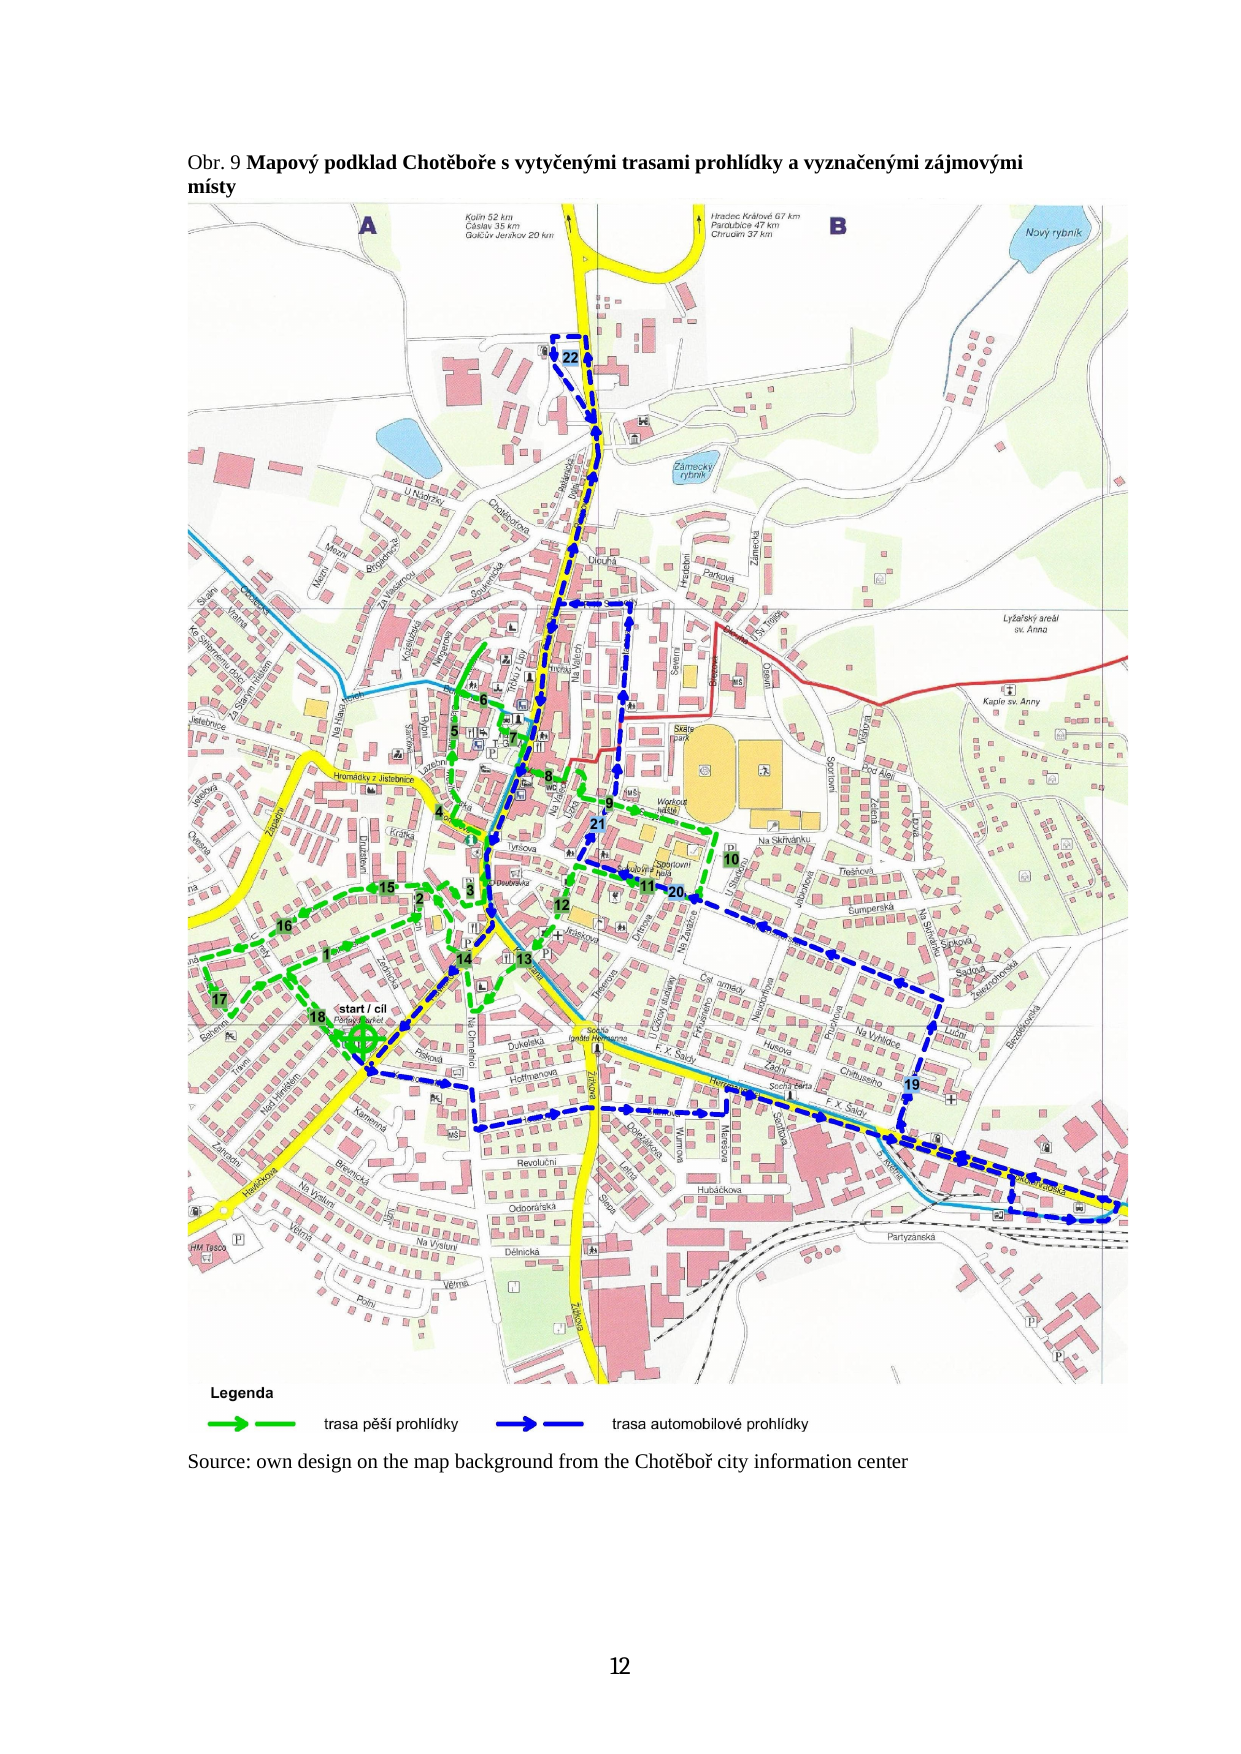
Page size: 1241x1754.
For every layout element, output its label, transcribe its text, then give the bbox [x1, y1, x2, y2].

picture [187, 198, 1127, 1431]
text Source: own design on the map background from the Chotěboř city information center [187, 1431, 1053, 1473]
text Obr. 9 Mapový podklad Chotěboře s vytyčenými trasami prohlídky a vyznačenými zájmovými místy [187, 150, 1053, 198]
